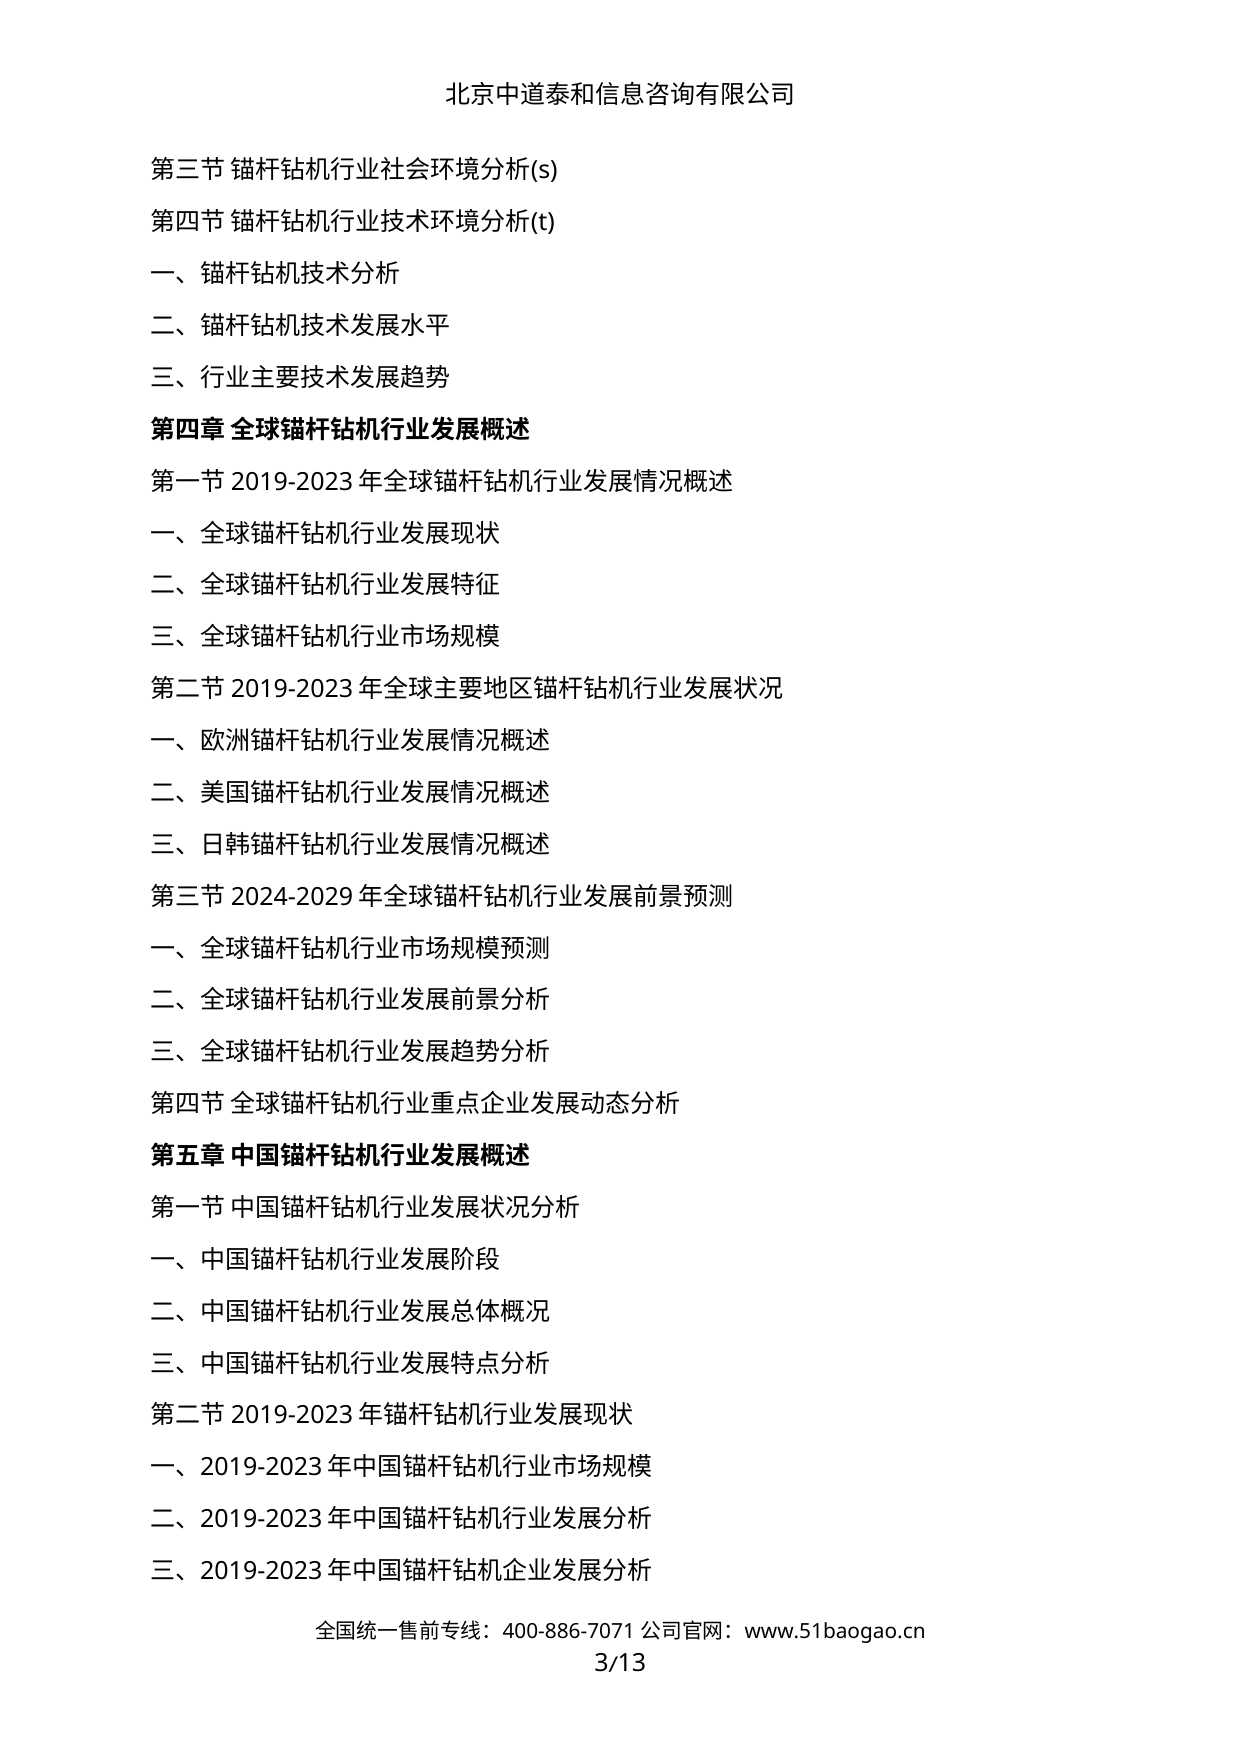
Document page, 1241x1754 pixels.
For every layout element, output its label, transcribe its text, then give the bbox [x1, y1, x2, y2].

text 一、欧洲锚杆钻机行业发展情况概述 [150, 721, 1090, 757]
text 第一节 中国锚杆钻机行业发展状况分析 [150, 1187, 1090, 1224]
text 一、2019-2023年中国锚杆钻机行业市场规模 [150, 1447, 1090, 1483]
text 三、全球锚杆钻机行业发展趋势分析 [150, 1032, 1090, 1068]
text 第四章 全球锚杆钻机行业发展概述 [150, 409, 1090, 446]
text 第四节 全球锚杆钻机行业重点企业发展动态分析 [150, 1084, 1090, 1120]
text 三、全球锚杆钻机行业市场规模 [150, 617, 1090, 653]
text 第三节 锚杆钻机行业社会环境分析(s) [150, 150, 1090, 186]
text 一、中国锚杆钻机行业发展阶段 [150, 1239, 1090, 1276]
text 三、日韩锚杆钻机行业发展情况概述 [150, 824, 1090, 861]
text 第一节 2019-2023年全球锚杆钻机行业发展情况概述 [150, 461, 1090, 497]
text 一、全球锚杆钻机行业发展现状 [150, 513, 1090, 549]
text 第二节 2019-2023年全球主要地区锚杆钻机行业发展状况 [150, 669, 1090, 705]
text 第三节 2024-2029年全球锚杆钻机行业发展前景预测 [150, 876, 1090, 912]
text 二、全球锚杆钻机行业发展前景分析 [150, 980, 1090, 1016]
text 二、全球锚杆钻机行业发展特征 [150, 565, 1090, 601]
text 第四节 锚杆钻机行业技术环境分析(t) [150, 202, 1090, 238]
text 第二节 2019-2023年锚杆钻机行业发展现状 [150, 1395, 1090, 1431]
text 二、2019-2023年中国锚杆钻机行业发展分析 [150, 1499, 1090, 1535]
text 一、全球锚杆钻机行业市场规模预测 [150, 928, 1090, 964]
text 二、锚杆钻机技术发展水平 [150, 306, 1090, 342]
text 三、行业主要技术发展趋势 [150, 357, 1090, 394]
text 第五章 中国锚杆钻机行业发展概述 [150, 1136, 1090, 1172]
text 一、锚杆钻机技术分析 [150, 254, 1090, 290]
text 二、美国锚杆钻机行业发展情况概述 [150, 772, 1090, 809]
text 二、中国锚杆钻机行业发展总体概况 [150, 1291, 1090, 1327]
text 三、2019-2023年中国锚杆钻机企业发展分析 [150, 1551, 1090, 1587]
text 三、中国锚杆钻机行业发展特点分析 [150, 1343, 1090, 1379]
